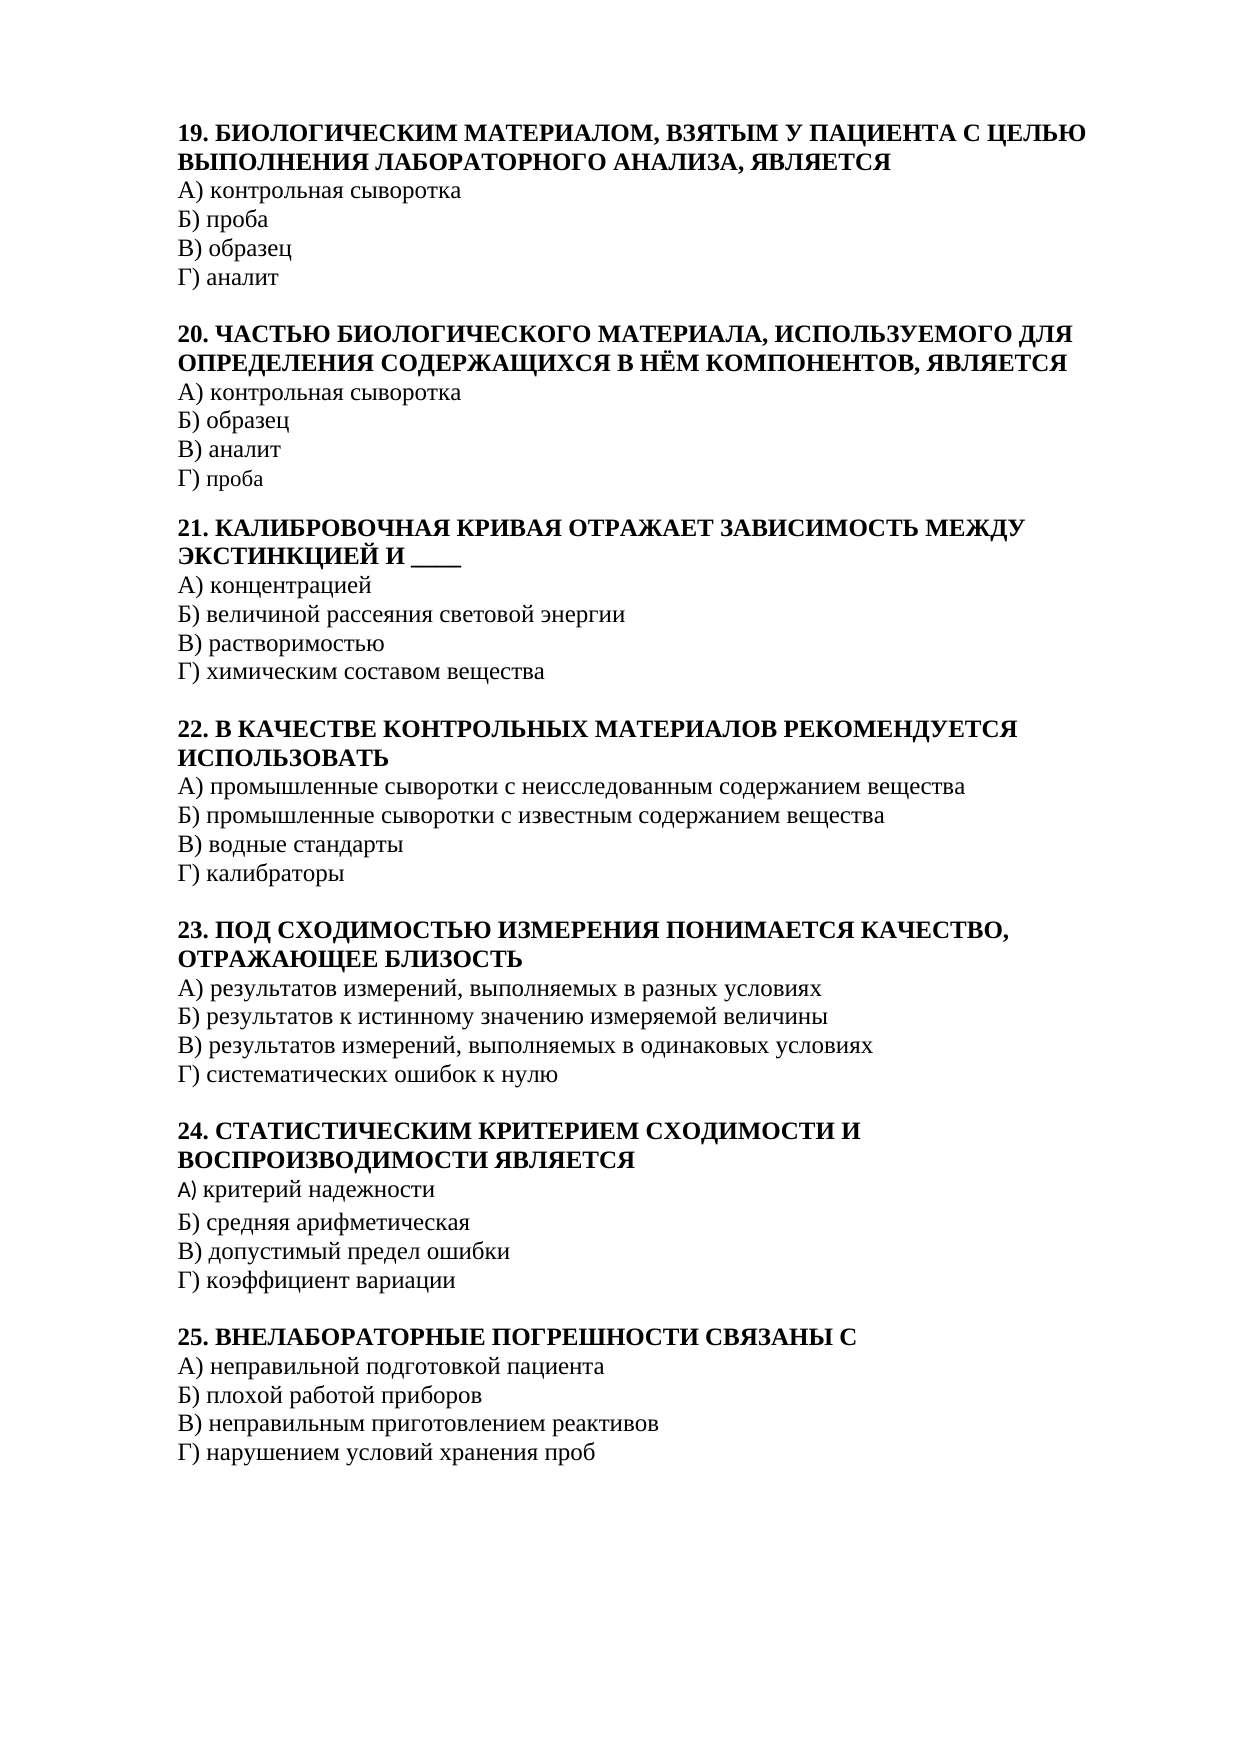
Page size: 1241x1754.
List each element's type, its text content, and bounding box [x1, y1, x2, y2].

text Г) систематических ошибок к нулю [177, 1059, 1152, 1088]
text А) критерий надежности [177, 1174, 1152, 1203]
text Б) образец [177, 406, 1152, 434]
text Г) химическим составом вещества [177, 656, 1152, 685]
text Г) аналит [177, 262, 1152, 291]
text Г) проба [177, 463, 1152, 492]
text 19. БИОЛОГИЧЕСКИМ МАТЕРИАЛОМ, ВЗЯТЫМ У ПАЦИЕНТА С ЦЕЛЬЮ ВЫПОЛНЕНИЯ ЛАБОРАТОРНОГО АНАЛИЗА, ЯВЛЯЕТСЯ [177, 118, 1152, 176]
text Г) нарушением условий хранения проб [177, 1437, 1152, 1466]
text Б) средняя арифметическая [177, 1207, 1152, 1236]
text 25. ВНЕЛАБОРАТОРНЫЕ ПОГРЕШНОСТИ СВЯЗАНЫ С [177, 1322, 1152, 1351]
text А) промышленные сыворотки с неисследованным содержанием вещества [177, 771, 1152, 800]
text Б) результатов к истинному значению измеряемой величины [177, 1001, 1152, 1030]
text А) контрольная сыворотка [177, 377, 1152, 406]
text Г) калибраторы [177, 858, 1152, 886]
text Б) величиной рассеяния световой энергии [177, 599, 1152, 628]
text В) аналит [177, 434, 1152, 463]
text А) результатов измерений, выполняемых в разных условиях [177, 973, 1152, 1001]
text 24. СТАТИСТИЧЕСКИМ КРИТЕРИЕМ СХОДИМОСТИ И ВОСПРОИЗВОДИМОСТИ ЯВЛЯЕТСЯ [177, 1116, 1152, 1174]
text В) водные стандарты [177, 829, 1152, 858]
text Б) проба [177, 204, 1152, 233]
text Б) плохой работой приборов [177, 1380, 1152, 1408]
text 23. ПОД СХОДИМОСТЬЮ ИЗМЕРЕНИЯ ПОНИМАЕТСЯ КАЧЕСТВО, ОТРАЖАЮЩЕЕ БЛИЗОСТЬ [177, 915, 1152, 973]
text Г) коэффициент вариации [177, 1265, 1152, 1293]
text В) растворимостью [177, 628, 1152, 656]
text В) допустимый предел ошибки [177, 1236, 1152, 1265]
text В) образец [177, 233, 1152, 262]
text В) результатов измерений, выполняемых в одинаковых условиях [177, 1030, 1152, 1059]
text 20. ЧАСТЬЮ БИОЛОГИЧЕСКОГО МАТЕРИАЛА, ИСПОЛЬЗУЕМОГО ДЛЯ ОПРЕДЕЛЕНИЯ СОДЕРЖАЩИХСЯ В НЁМ КОМПОНЕНТОВ, ЯВЛЯЕТСЯ [177, 319, 1152, 377]
text А) неправильной подготовкой пациента [177, 1351, 1152, 1380]
text В) неправильным приготовлением реактивов [177, 1408, 1152, 1437]
text 21. КАЛИБРОВОЧНАЯ КРИВАЯ ОТРАЖАЕТ ЗАВИСИМОСТЬ МЕЖДУ ЭКСТИНКЦИЕЙ И ____ [177, 513, 1152, 570]
text А) концентрацией [177, 570, 1152, 599]
text 22. В КАЧЕСТВЕ КОНТРОЛЬНЫХ МАТЕРИАЛОВ РЕКОМЕНДУЕТСЯ ИСПОЛЬЗОВАТЬ [177, 714, 1152, 771]
text Б) промышленные сыворотки с известным содержанием вещества [177, 800, 1152, 829]
text А) контрольная сыворотка [177, 176, 1152, 204]
